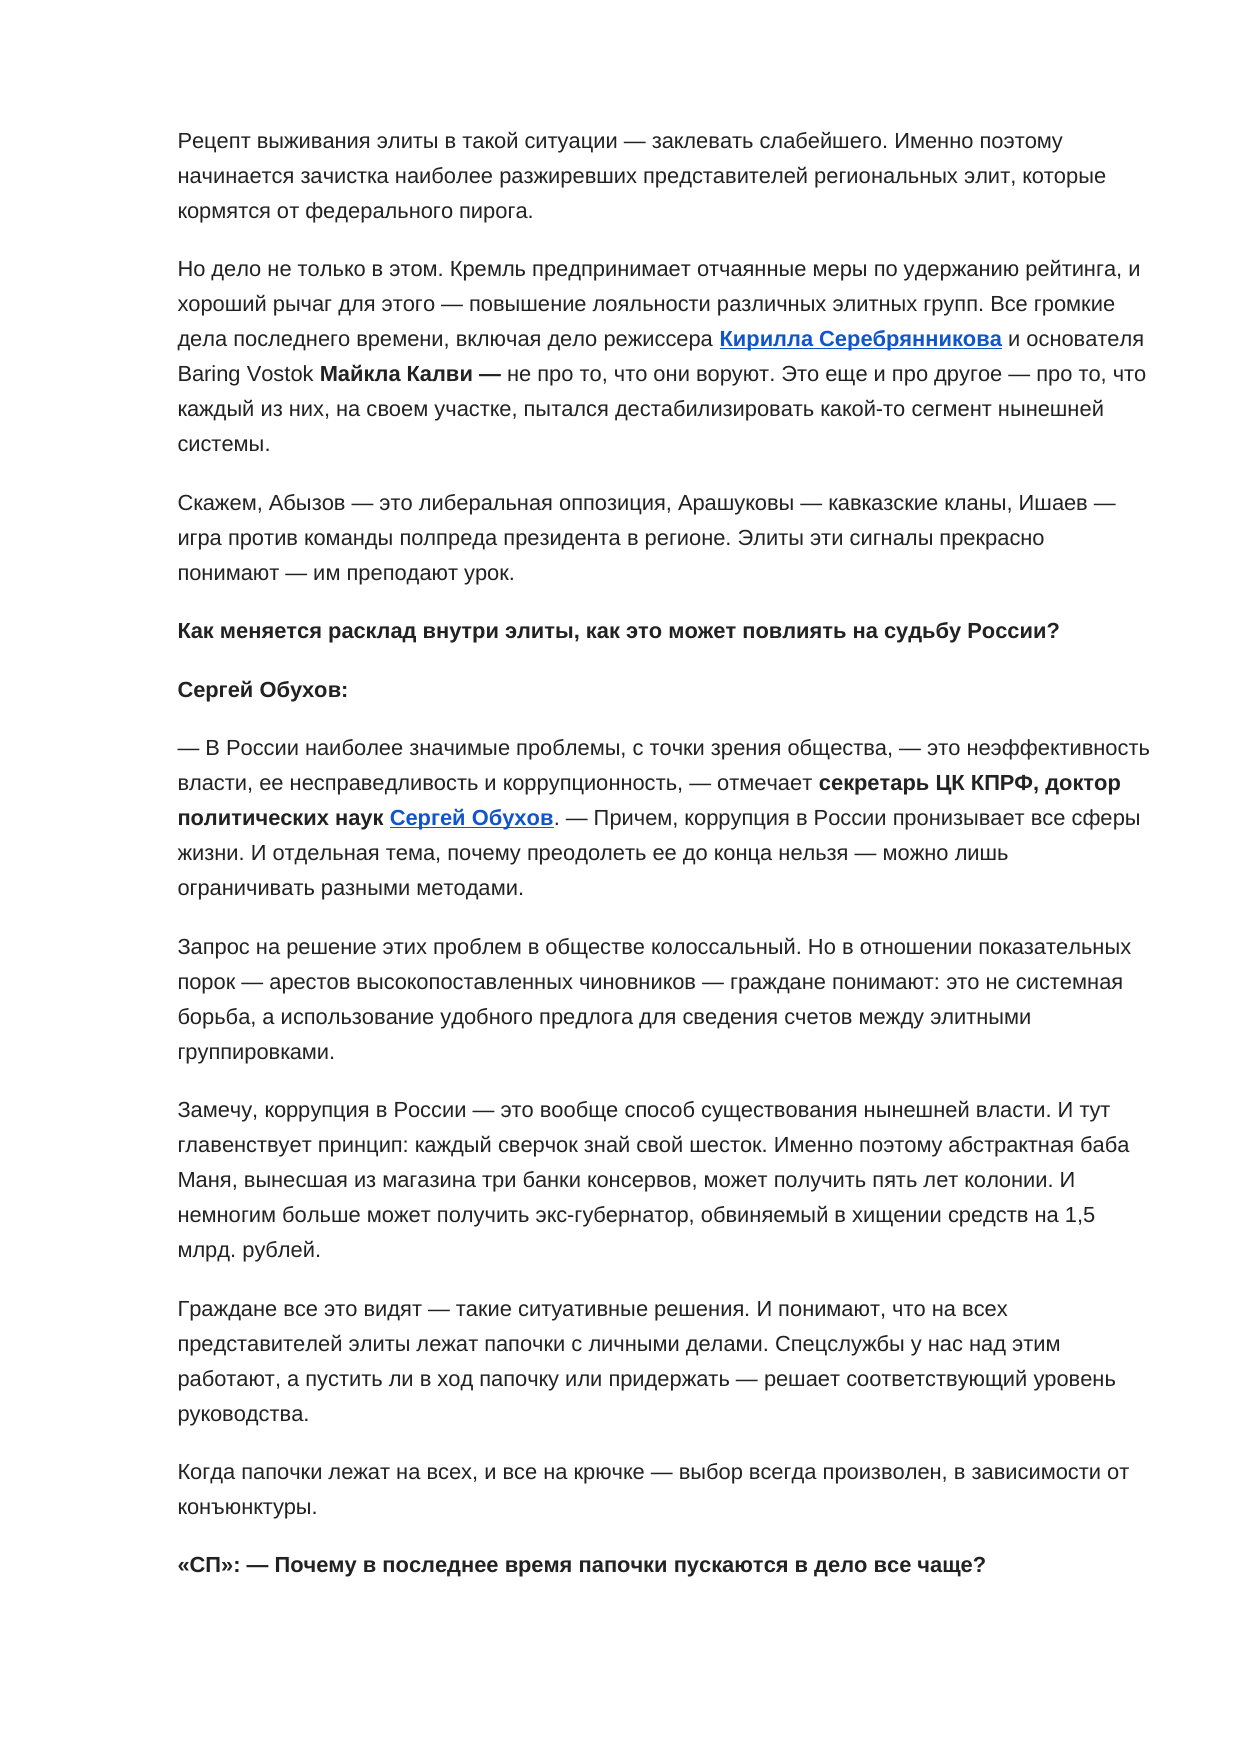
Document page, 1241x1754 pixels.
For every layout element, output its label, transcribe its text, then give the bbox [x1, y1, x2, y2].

text — В России наиболее значимые проблемы, с точки зрения общества, — это неэффективность власти, ее несправедливость и коррупционность, — отмечает секретарь ЦК КПРФ, доктор политических наук Сергей Обухов. — Причем, коррупция в России пронизывает все сферы жизни. И отдельная тема, почему преодолеть ее до конца нельзя — можно лишь ограничивать разными методами. [177, 725, 1152, 900]
text Как меняется расклад внутри элиты, как это может повлиять на судьбу России? [177, 608, 1152, 643]
text Запрос на решение этих проблем в обществе колоссальный. Но в отношении показательных порок — арестов высокопоставленных чиновников — граждане понимают: это не системная борьба, а использование удобного предлога для сведения счетов между элитными группировками. [177, 924, 1152, 1064]
text Сергей Обухов: [177, 667, 1152, 702]
text Когда папочки лежат на всех, и все на крючке — выбор всегда произволен, в зависимости от конъюнктуры. [177, 1449, 1152, 1519]
text «СП»: — Почему в последнее время папочки пускаются в дело все чаще? [177, 1542, 1152, 1577]
text Рецепт выживания элиты в такой ситуации — заклевать слабейшего. Именно поэтому начинается зачистка наиболее разжиревших представителей региональных элит, которые кормятся от федерального пирога. [177, 118, 1152, 223]
text Замечу, коррупция в России — это вообще способ существования нынешней власти. И тут главенствует принцип: каждый сверчок знай свой шесток. Именно поэтому абстрактная баба Маня, вынесшая из магазина три банки консервов, может получить пять лет колонии. И немногим больше может получить экс-губернатор, обвиняемый в хищении средств на 1,5 млрд. рублей. [177, 1087, 1152, 1262]
text Граждане все это видят — такие ситуативные решения. И понимают, что на всех представителей элиты лежат папочки с личными делами. Спецслужбы у нас над этим работают, а пустить ли в ход папочку или придержать — решает соответствующий уровень руководства. [177, 1286, 1152, 1426]
text Скажем, Абызов — это либеральная оппозиция, Арашуковы — кавказские кланы, Ишаев — игра против команды полпреда президента в регионе. Элиты эти сигналы прекрасно понимают — им преподают урок. [177, 480, 1152, 585]
text Но дело не только в этом. Кремль предпринимает отчаянные меры по удержанию рейтинга, и хороший рычаг для этого — повышение лояльности различных элитных групп. Все громкие дела последнего времени, включая дело режиссера Кирилла Серебрянникова и основателя Baring Vostok Майкла Калви — не про то, что они воруют. Это еще и про другое — про то, что каждый из них, на своем участке, пытался дестабилизировать какой-то сегмент нынешней системы. [177, 247, 1152, 457]
